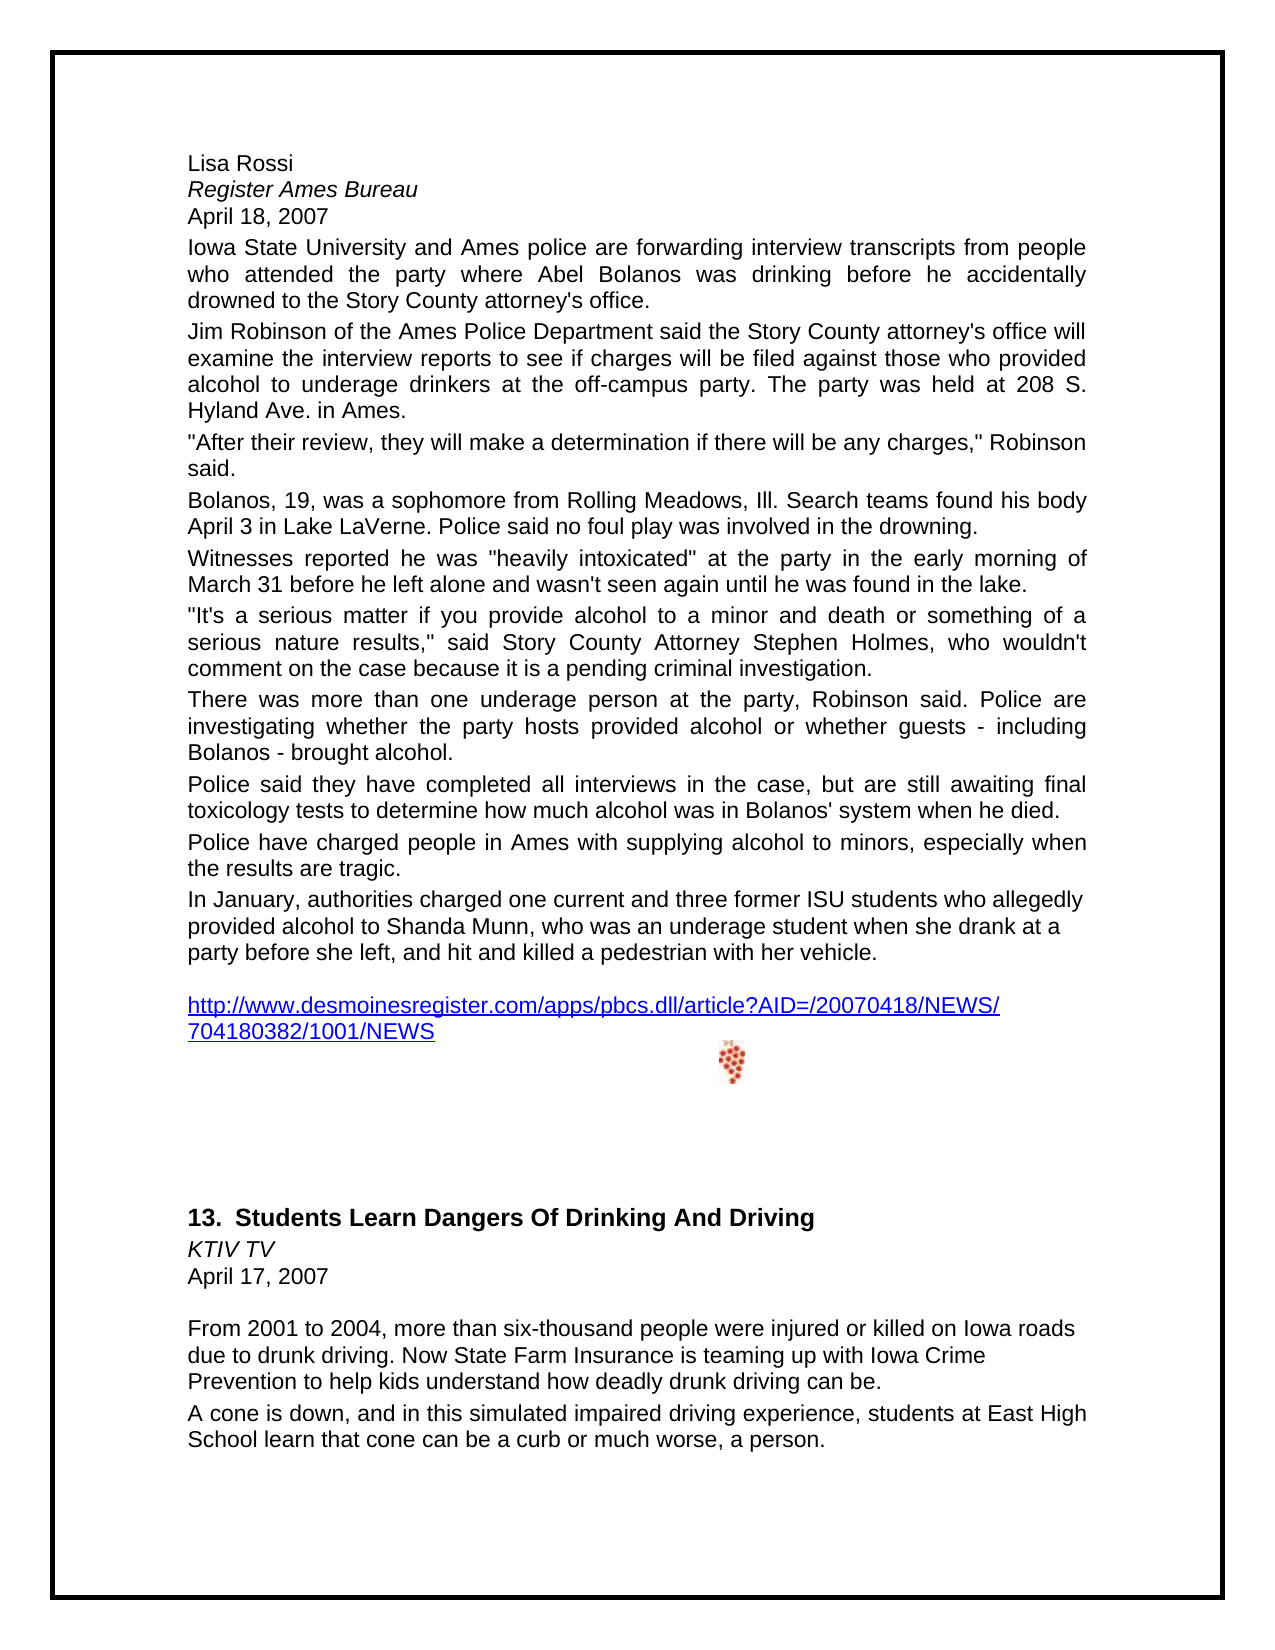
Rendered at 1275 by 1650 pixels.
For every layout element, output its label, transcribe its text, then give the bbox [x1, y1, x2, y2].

text Jim Robinson of the Ames Police Department said the attorney's office will examine the interview reports to see if charges will be filed against those who provided alcohol to underage drinkers at the off-campus party. The party was held at in . [187, 318, 1087, 424]
text There was more than one underage person at the party, Robinson said. Police are investigating whether the party hosts provided alcohol or whether guests - including Bolanos - brought alcohol. [187, 686, 1087, 766]
text Police said they have completed all interviews in the case, but are still awaiting final toxicology tests to determine how much alcohol was in Bolanos' system when he died. [187, 771, 1087, 823]
text Witnesses reported he was "heavily intoxicated" at the party in the early morning of March 31 before he left alone and wasn't seen again until he was found in the lake. [187, 544, 1087, 597]
text Police have charged people in with supplying alcohol to minors, especially when the results are tragic. [187, 828, 1087, 881]
picture [718, 1040, 746, 1084]
text "It's a serious matter if you provide alcohol to a minor and death or something of a serious nature results," said Story County Attorney Stephen Holmes, who wouldn't comment on the case because it is a pending criminal investigation. [187, 602, 1087, 681]
text A cone is down, and in this simulated impaired driving experience, students at learn that cone can be a curb or much worse, a person. [187, 1399, 1087, 1452]
text In January, authorities charged one current and three former ISU students who allegedly provided alcohol to Shanda Munn, who was an underage student when she drank at a party before she left, and hit and killed a pedestrian with her vehicle. http://www.desmoinesregister.com/apps/pbcs.dll/article?AID=/20070418/NEWS/704180382/1001/NEWS 13. Students Learn Dangers Of Drinking And Driving [187, 886, 1087, 1231]
text "After their review, they will make a determination if there will be any charges," Robinson said. [187, 429, 1087, 482]
text Bolanos, 19, was a sophomore from , Search teams found his body April 3 in . Police said no foul play was involved in the drowning. [187, 487, 1087, 539]
text KTIV TV April 17, 2007 From 2001 to 2004, more than six-thousand people were injured or killed on roads due to drunk driving. Now State Farm Insurance is teaming up with Iowa Crime Prevention to help kids understand how deadly drunk driving can be. [187, 1236, 1087, 1394]
text Lisa Rossi Register Bureau April 18, 2007 [187, 150, 1087, 229]
text and police are forwarding interview transcripts from people who attended the party where Abel Bolanos was drinking before he accidentally drowned to the attorney's office. [187, 234, 1087, 313]
